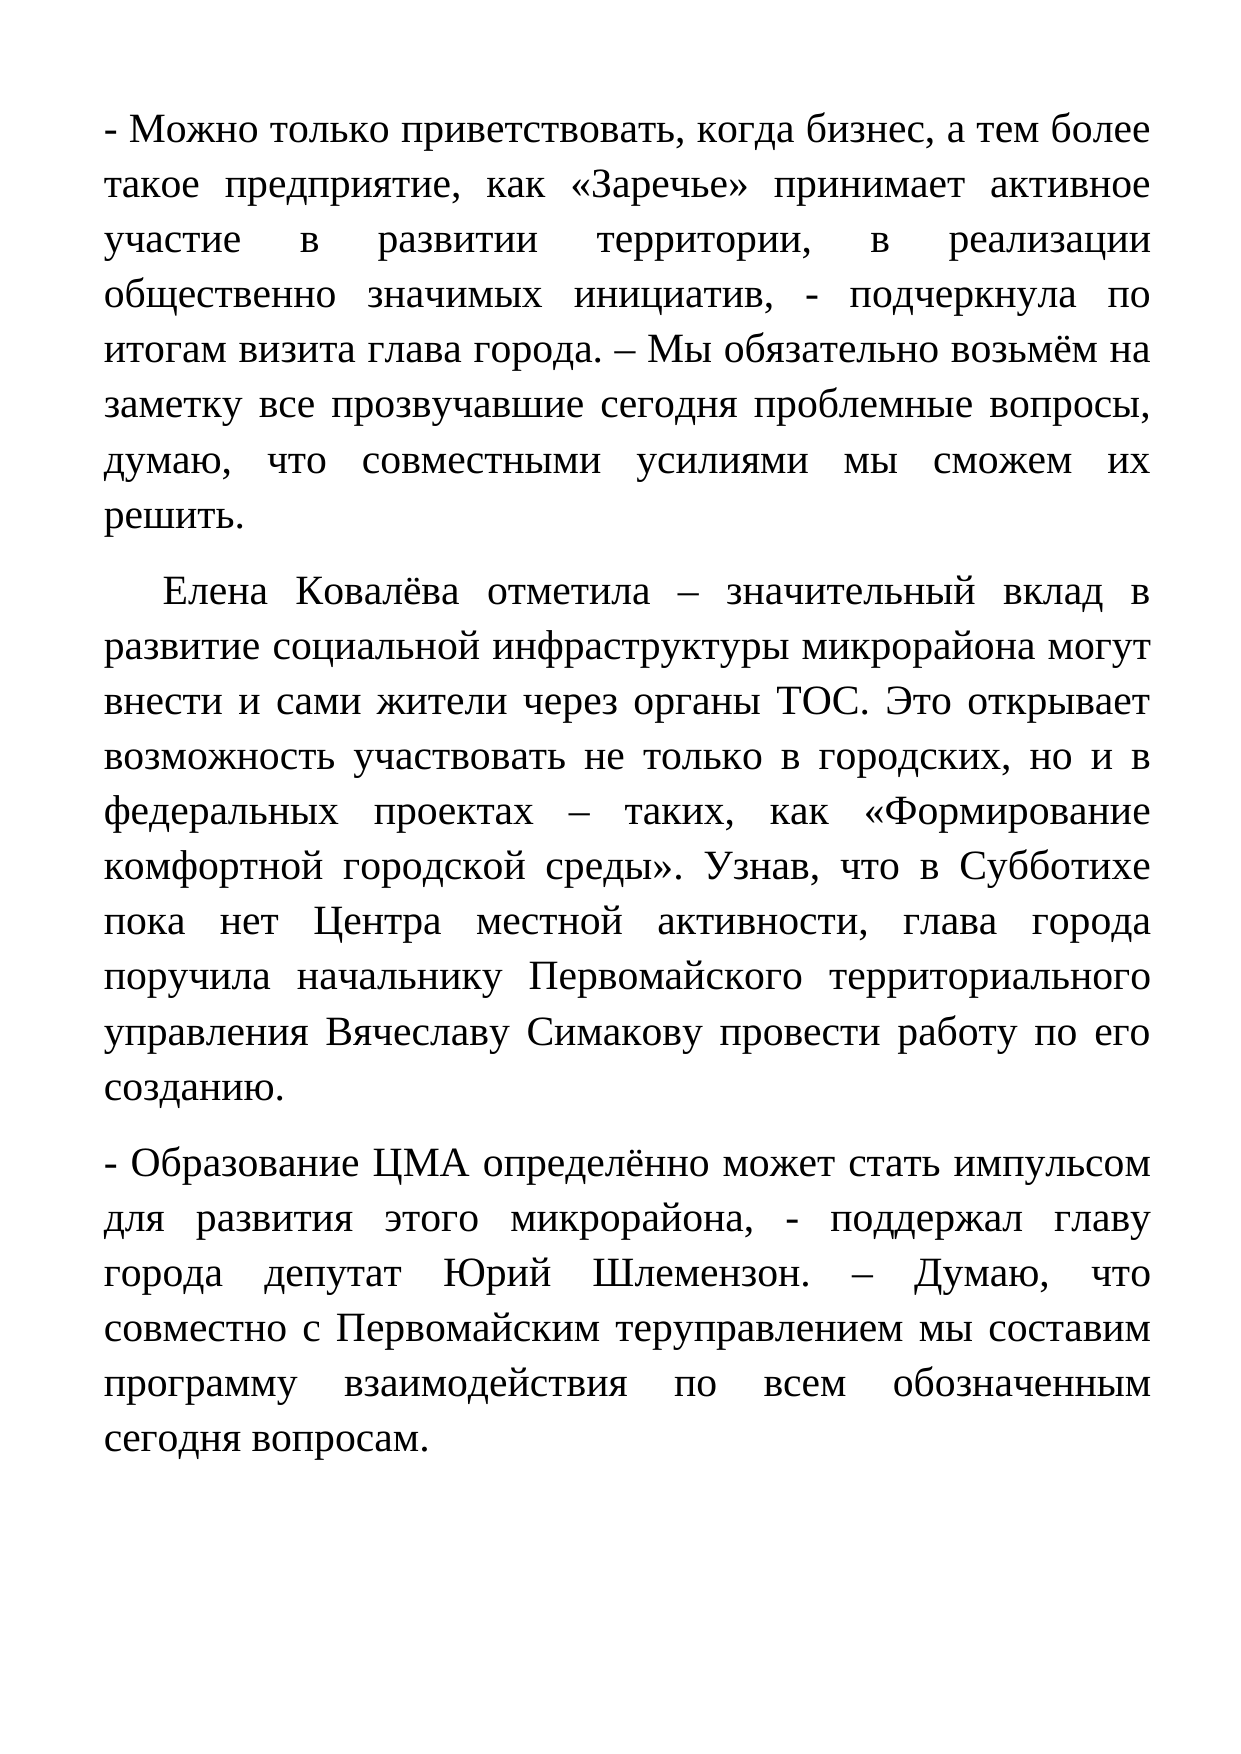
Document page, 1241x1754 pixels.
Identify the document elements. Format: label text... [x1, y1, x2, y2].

text Елена Ковалёва отметила – значительный вклад в развитие социальной инфраструктуры микрорайона могут внести и сами жители через органы ТОС. Это открывает возможность участвовать не только в городских, но и в федеральных проектах – таких, как «Формирование комфортной городской среды». Узнав, что в Субботихе пока нет Центра местной активности, глава города поручила начальнику Первомайского территориального управления Вячеславу Симакову провести работу по его созданию. [103, 565, 1152, 1109]
text - Образование ЦМА определённо может стать импульсом для развития этого микрорайона, - поддержал главу города депутат Юрий Шлемензон. – Думаю, что совместно с Первомайским теруправлением мы составим программу взаимодействия по всем обозначенным сегодня вопросам. [103, 1137, 1152, 1460]
text - Можно только приветствовать, когда бизнес, а тем более такое предприятие, как «Заречье» принимает активное участие в развитии территории, в реализации общественно значимых инициатив, - подчеркнула по итогам визита глава города. – Мы обязательно возьмём на заметку все прозвучавшие сегодня проблемные вопросы, думаю, что совместными усилиями мы сможем их решить. [103, 103, 1152, 537]
